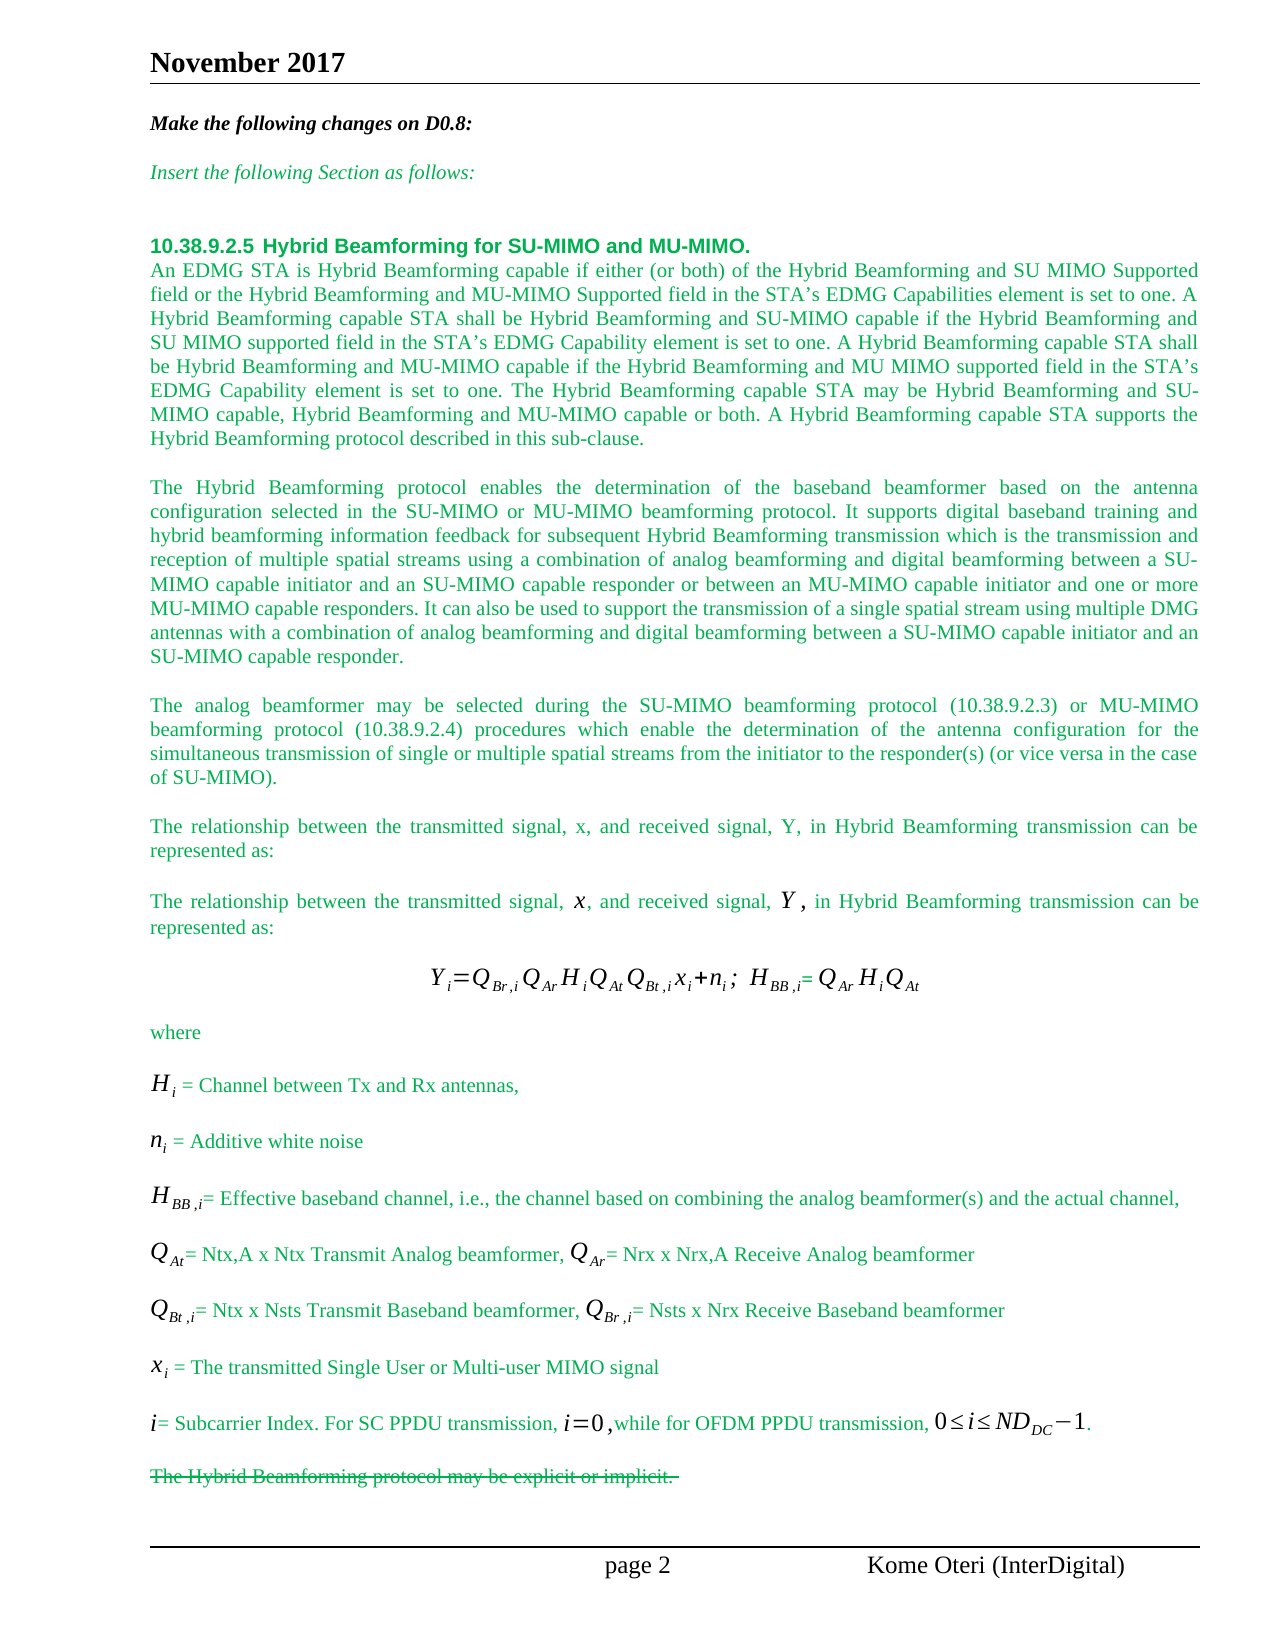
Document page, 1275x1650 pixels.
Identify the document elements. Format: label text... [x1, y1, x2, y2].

text The relationship between the transmitted signal, x, and received signal, Y, in Hybrid Beamforming transmission can be represented as: [150, 814, 1200, 862]
text = Effective baseband channel, i.e., the channel based on combining the analog beamformer(s) and the actual channel, [150, 1182, 1200, 1213]
text The analog beamformer may be selected during the SU-MIMO beamforming protocol (10.38.9.2.3) or MU-MIMO beamforming protocol (10.38.9.2.4) procedures which enable the determination of the antenna configuration for the simultaneous transmission of single or multiple spatial streams from the initiator to the responder(s) (or vice versa in the case of SU-MIMO). [150, 693, 1200, 789]
text = [150, 964, 1200, 995]
text = Additive white noise [150, 1126, 1200, 1157]
text Make the following changes on D0.8: [150, 111, 1200, 135]
text Insert the following Section as follows: [150, 160, 1200, 184]
text The Hybrid Beamforming protocol enables the determination of the baseband beamformer based on the antenna configuration selected in the SU-MIMO or MU-MIMO beamforming protocol. It supports digital baseband training and hybrid beamforming information feedback for subsequent Hybrid Beamforming transmission which is the transmission and reception of multiple spatial streams using a combination of analog beamforming and digital beamforming between a SU-MIMO capable initiator and an SU-MIMO capable responder or between an MU-MIMO capable initiator and one or more MU-MIMO capable responders. It can also be used to support the transmission of a single spatial stream using multiple DMG antennas with a combination of analog beamforming and digital beamforming between a SU-MIMO capable initiator and an SU-MIMO capable responder. [150, 475, 1200, 668]
text = Subcarrier Index. For SC PPDU transmission, while for OFDM PPDU transmission, . [150, 1407, 1200, 1439]
text = Ntx x Nsts Transmit Baseband beamformer, = Nsts x Nrx Receive Baseband beamformer [150, 1294, 1200, 1326]
text = Channel between Tx and Rx antennas, [150, 1069, 1200, 1101]
text = The transmitted Single User or Multi-user MIMO signal [150, 1351, 1200, 1382]
text An EDMG STA is Hybrid Beamforming capable if either (or both) of the Hybrid Beamforming and SU MIMO Supported field or the Hybrid Beamforming and MU-MIMO Supported field in the STA’s EDMG Capabilities element is set to one. A Hybrid Beamforming capable STA shall be Hybrid Beamforming and SU-MIMO capable if the Hybrid Beamforming and SU MIMO supported field in the STA’s EDMG Capability element is set to one. A Hybrid Beamforming capable STA shall be Hybrid Beamforming and MU-MIMO capable if the Hybrid Beamforming and MU MIMO supported field in the STA’s EDMG Capability element is set to one. The Hybrid Beamforming capable STA may be Hybrid Beamforming and SU-MIMO capable, Hybrid Beamforming and MU-MIMO capable or both. A Hybrid Beamforming capable STA supports the Hybrid Beamforming protocol described in this sub-clause. [150, 258, 1200, 450]
text = Ntx,A x Ntx Transmit Analog beamformer, = Nrx x Nrx,A Receive Analog beamformer [150, 1238, 1200, 1269]
text The Hybrid Beamforming protocol may be explicit or implicit. [150, 1464, 1200, 1488]
text where [150, 1020, 1200, 1044]
subtitle Hybrid Beamforming for SU-MIMO and MU-MIMO. [150, 234, 1200, 258]
text The relationship between the transmitted signal, , and received signal, in Hybrid Beamforming transmission can be represented as: [150, 887, 1200, 939]
